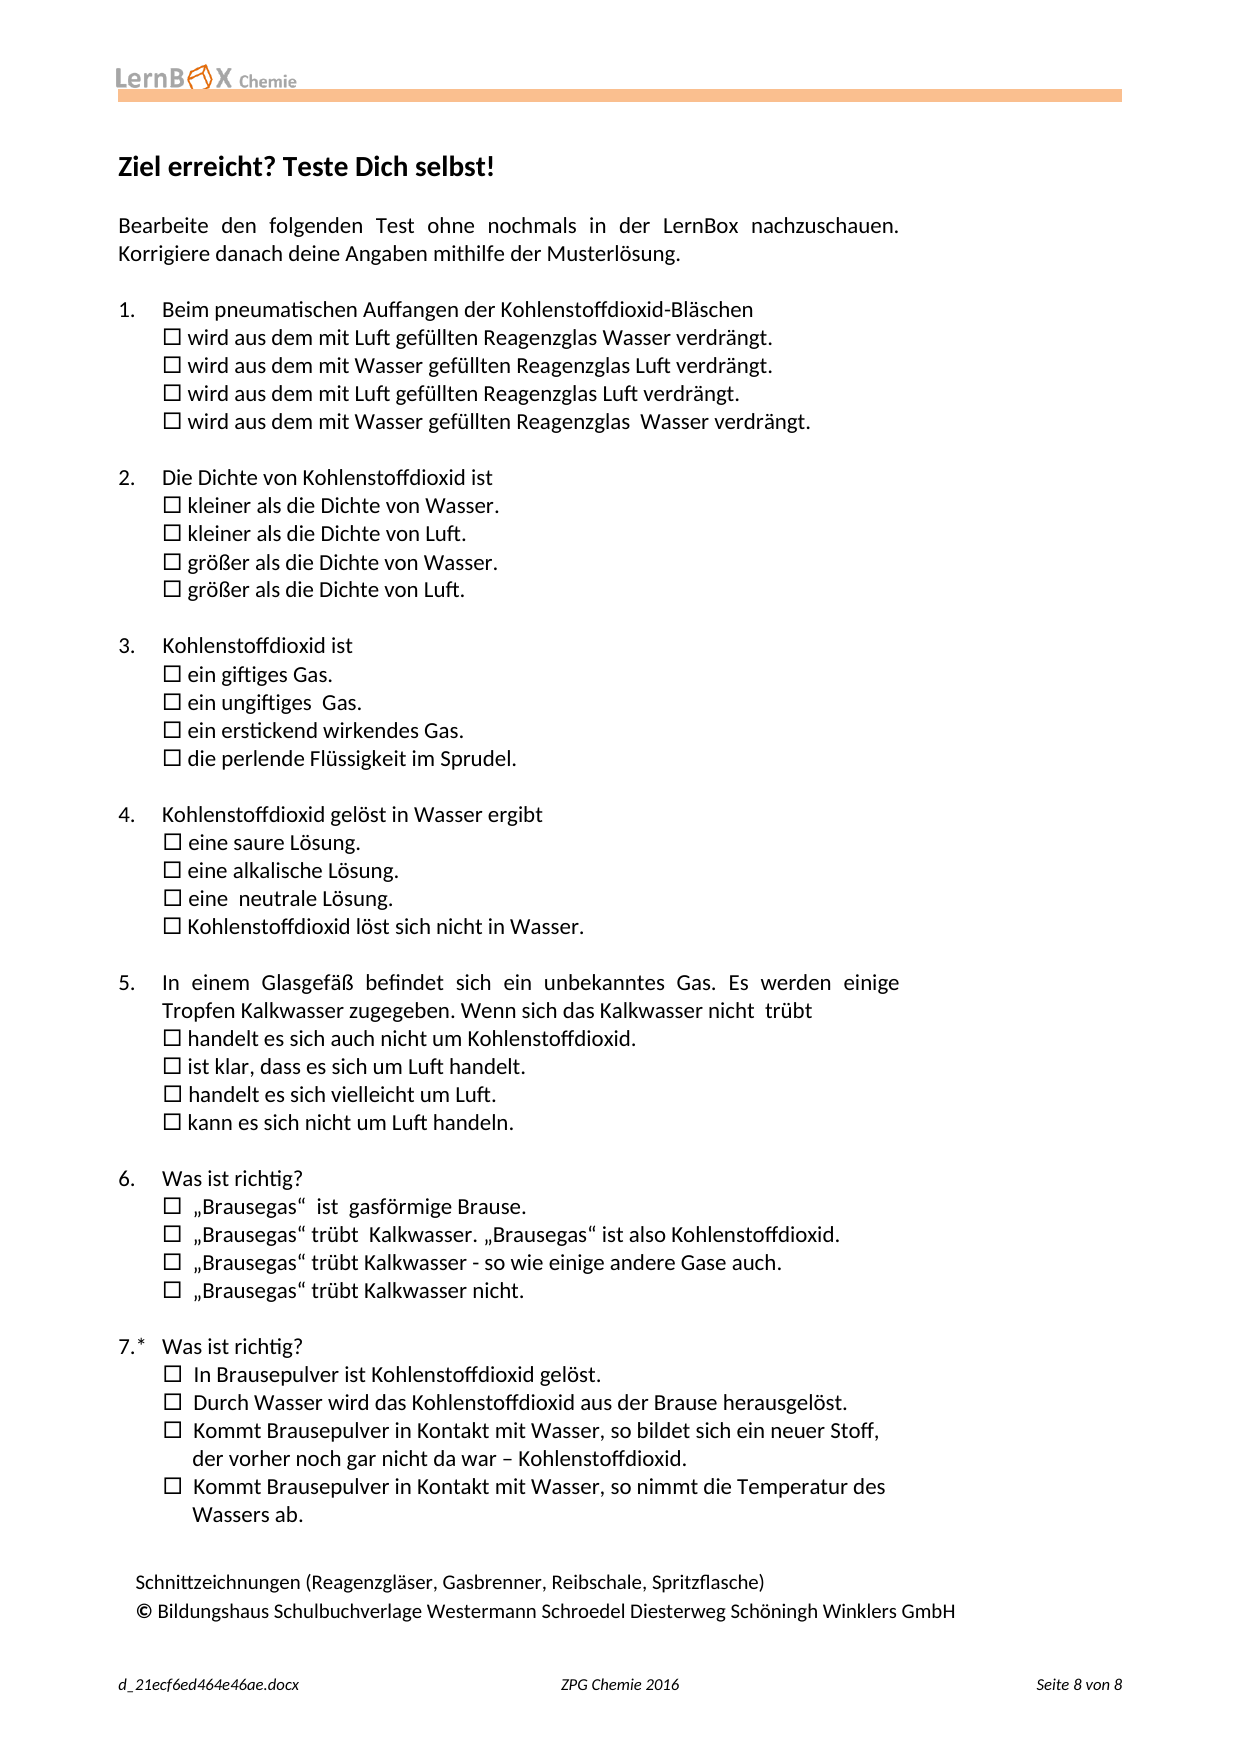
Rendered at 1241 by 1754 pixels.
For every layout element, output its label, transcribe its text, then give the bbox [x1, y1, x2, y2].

text wird aus dem mit Luft gefüllten Reagenzglas Luft verdrängt. [118, 379, 901, 407]
text 4. Kohlenstoffdioxid gelöst in Wasser ergibt [118, 800, 901, 828]
text 2. Die Dichte von Kohlenstoffdioxid ist [118, 463, 901, 492]
text kann es sich nicht um Luft handeln. [118, 1108, 901, 1136]
text Bearbeite den folgenden Test ohne nochmals in der LernBox nachzuschauen. Korrigiere danach deine Angaben mithilfe der Musterlösung. [118, 211, 901, 267]
text wird aus dem mit Luft gefüllten Reagenzglas Wasser verdrängt. [118, 323, 901, 351]
text „Brausegas“ trübt Kalkwasser nicht. [118, 1276, 901, 1304]
text größer als die Dichte von Luft. [118, 576, 901, 604]
text eine neutrale Lösung. [118, 884, 901, 912]
text ein ungiftiges Gas. [118, 688, 901, 716]
text die perlende Flüssigkeit im Sprudel. [118, 744, 901, 772]
text 6. Was ist richtig? [118, 1164, 901, 1192]
text kleiner als die Dichte von Wasser. [118, 492, 901, 519]
text eine saure Lösung. [118, 828, 901, 856]
text ein erstickend wirkendes Gas. [118, 716, 901, 744]
text Kommt Brausepulver in Kontakt mit Wasser, so bildet sich ein neuer Stoff, der vorher noch gar nicht da war – Kohlenstoffdioxid. [148, 1416, 901, 1472]
text „Brausegas“ trübt Kalkwasser - so wie einige andere Gase auch. [118, 1248, 901, 1276]
text wird aus dem mit Wasser gefüllten Reagenzglas Wasser verdrängt. [118, 407, 901, 436]
text Kommt Brausepulver in Kontakt mit Wasser, so nimmt die Temperatur des Wassers ab. [148, 1472, 901, 1528]
text „Brausegas“ ist gasförmige Brause. [118, 1192, 901, 1220]
text eine alkalische Lösung. [118, 856, 901, 884]
text handelt es sich auch nicht um Kohlenstoffdioxid. [118, 1024, 901, 1052]
picture [113, 60, 301, 97]
text Kohlenstoffdioxid löst sich nicht in Wasser. [118, 912, 901, 940]
text ein giftiges Gas. [118, 660, 901, 688]
text Durch Wasser wird das Kohlenstoffdioxid aus der Brause herausgelöst. [148, 1388, 901, 1416]
text 1. Beim pneumatischen Auffangen der Kohlenstoffdioxid-Bläschen [118, 295, 901, 323]
text größer als die Dichte von Wasser. [118, 548, 901, 576]
text kleiner als die Dichte von Luft. [118, 519, 901, 548]
text In Brausepulver ist Kohlenstoffdioxid gelöst. [118, 1360, 901, 1388]
text ist klar, dass es sich um Luft handelt. [118, 1052, 901, 1080]
text wird aus dem mit Wasser gefüllten Reagenzglas Luft verdrängt. [118, 351, 901, 379]
text Ziel erreicht? Teste Dich selbst! [118, 148, 901, 183]
text 5. In einem Glasgefäß befindet sich ein unbekanntes Gas. Es werden einige Tropfen Kalkwasser zugegeben. Wenn sich das Kalkwasser nicht trübt [118, 968, 901, 1024]
text „Brausegas“ trübt Kalkwasser. „Brausegas“ ist also Kohlenstoffdioxid. [118, 1220, 901, 1248]
text handelt es sich vielleicht um Luft. [118, 1080, 901, 1108]
text 3. Kohlenstoffdioxid ist [118, 632, 901, 660]
text 7.* Was ist richtig? [118, 1332, 901, 1360]
